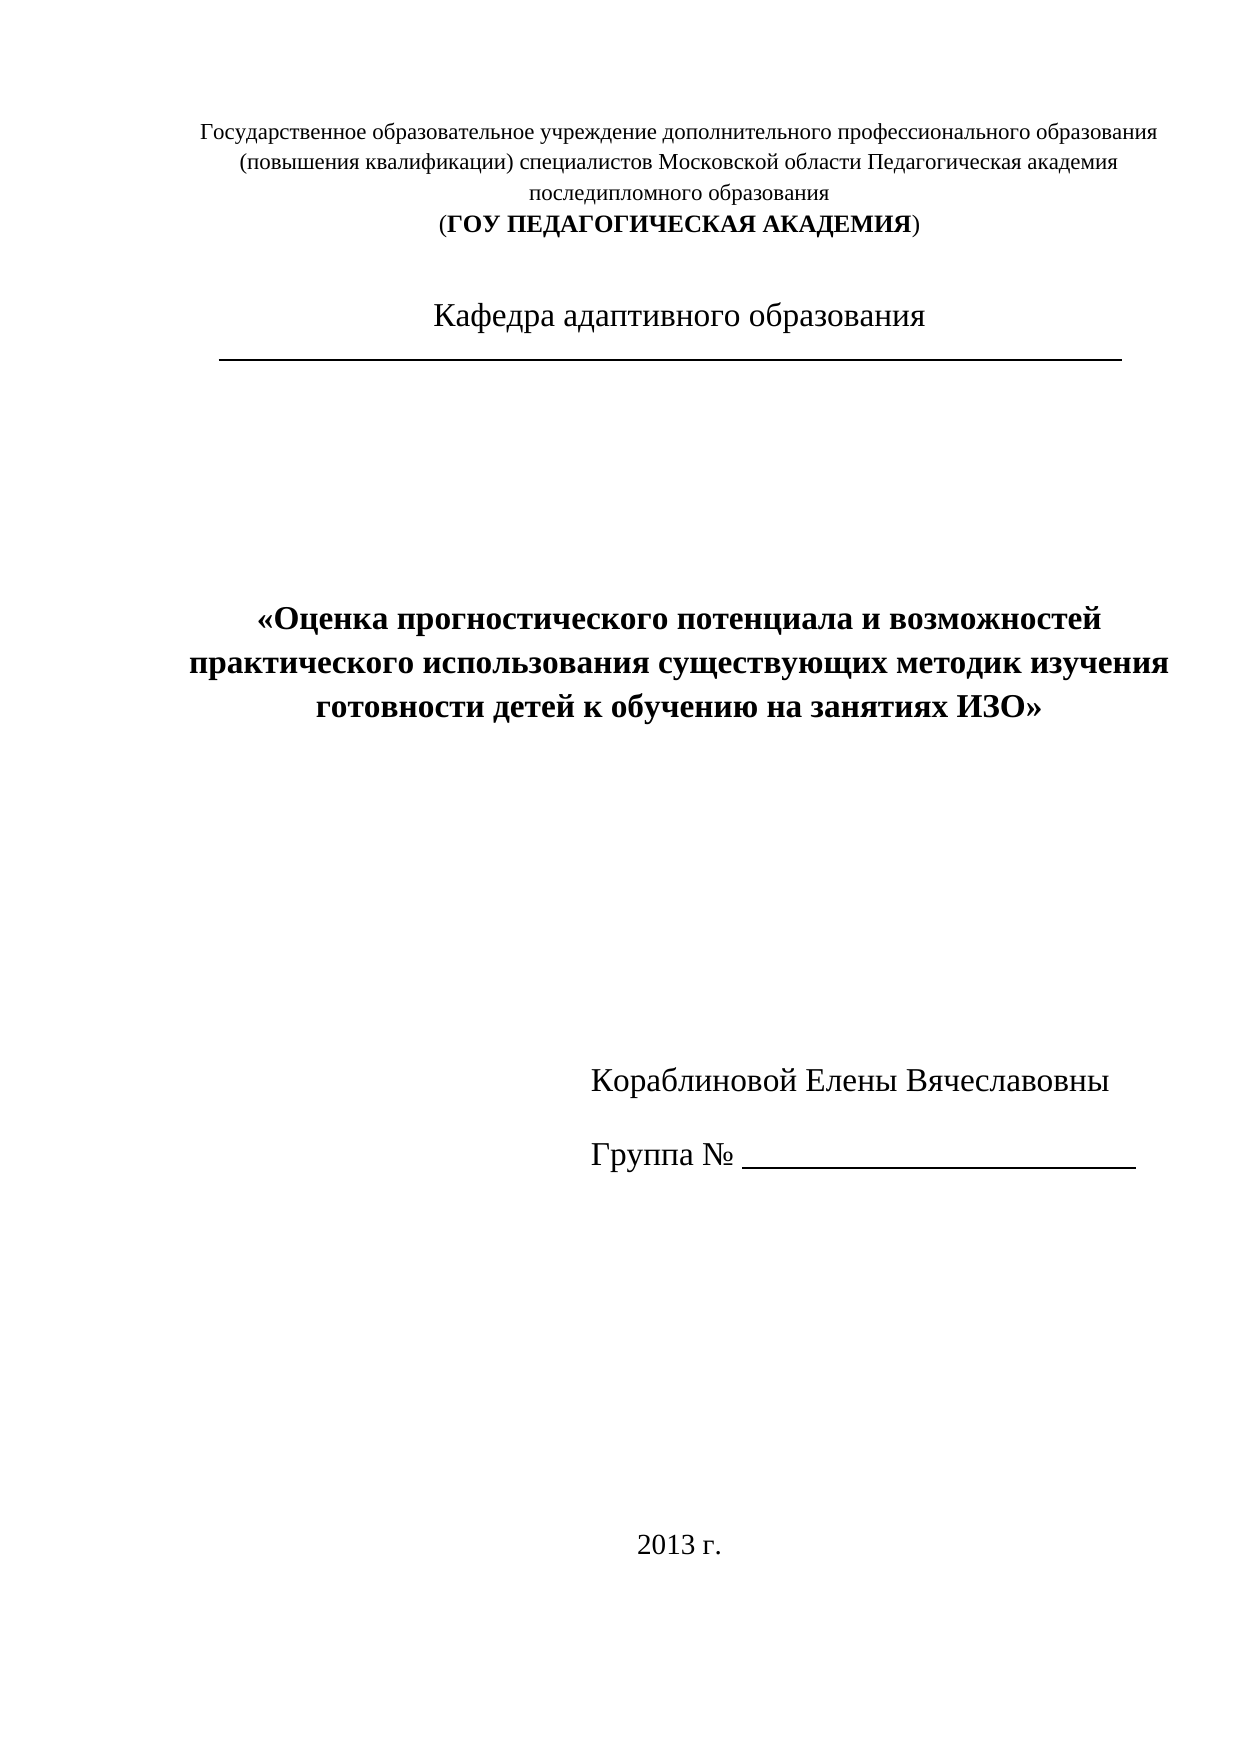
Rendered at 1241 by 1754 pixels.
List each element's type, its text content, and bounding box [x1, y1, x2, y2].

text Кораблиновой Елены Вячеславовны [591, 1060, 1181, 1098]
text Группа № [591, 1134, 1181, 1172]
text 2013 г. [177, 1527, 1181, 1561]
title (ГОУ ПЕДАГОГИЧЕСКАЯ АКАДЕМИЯ) [177, 209, 1181, 237]
text Государственное образовательное учреждение дополнительного профессионального образования (повышения квалификации) специалистов Московской области Педагогическая академия последипломного образования [177, 118, 1181, 205]
text «Оценка прогностического потенциала и возможностей практического использования существующих методик изучения готовности детей к обучению на занятиях ИЗО» [177, 598, 1181, 724]
text Кафедра адаптивного образования [177, 295, 1181, 333]
